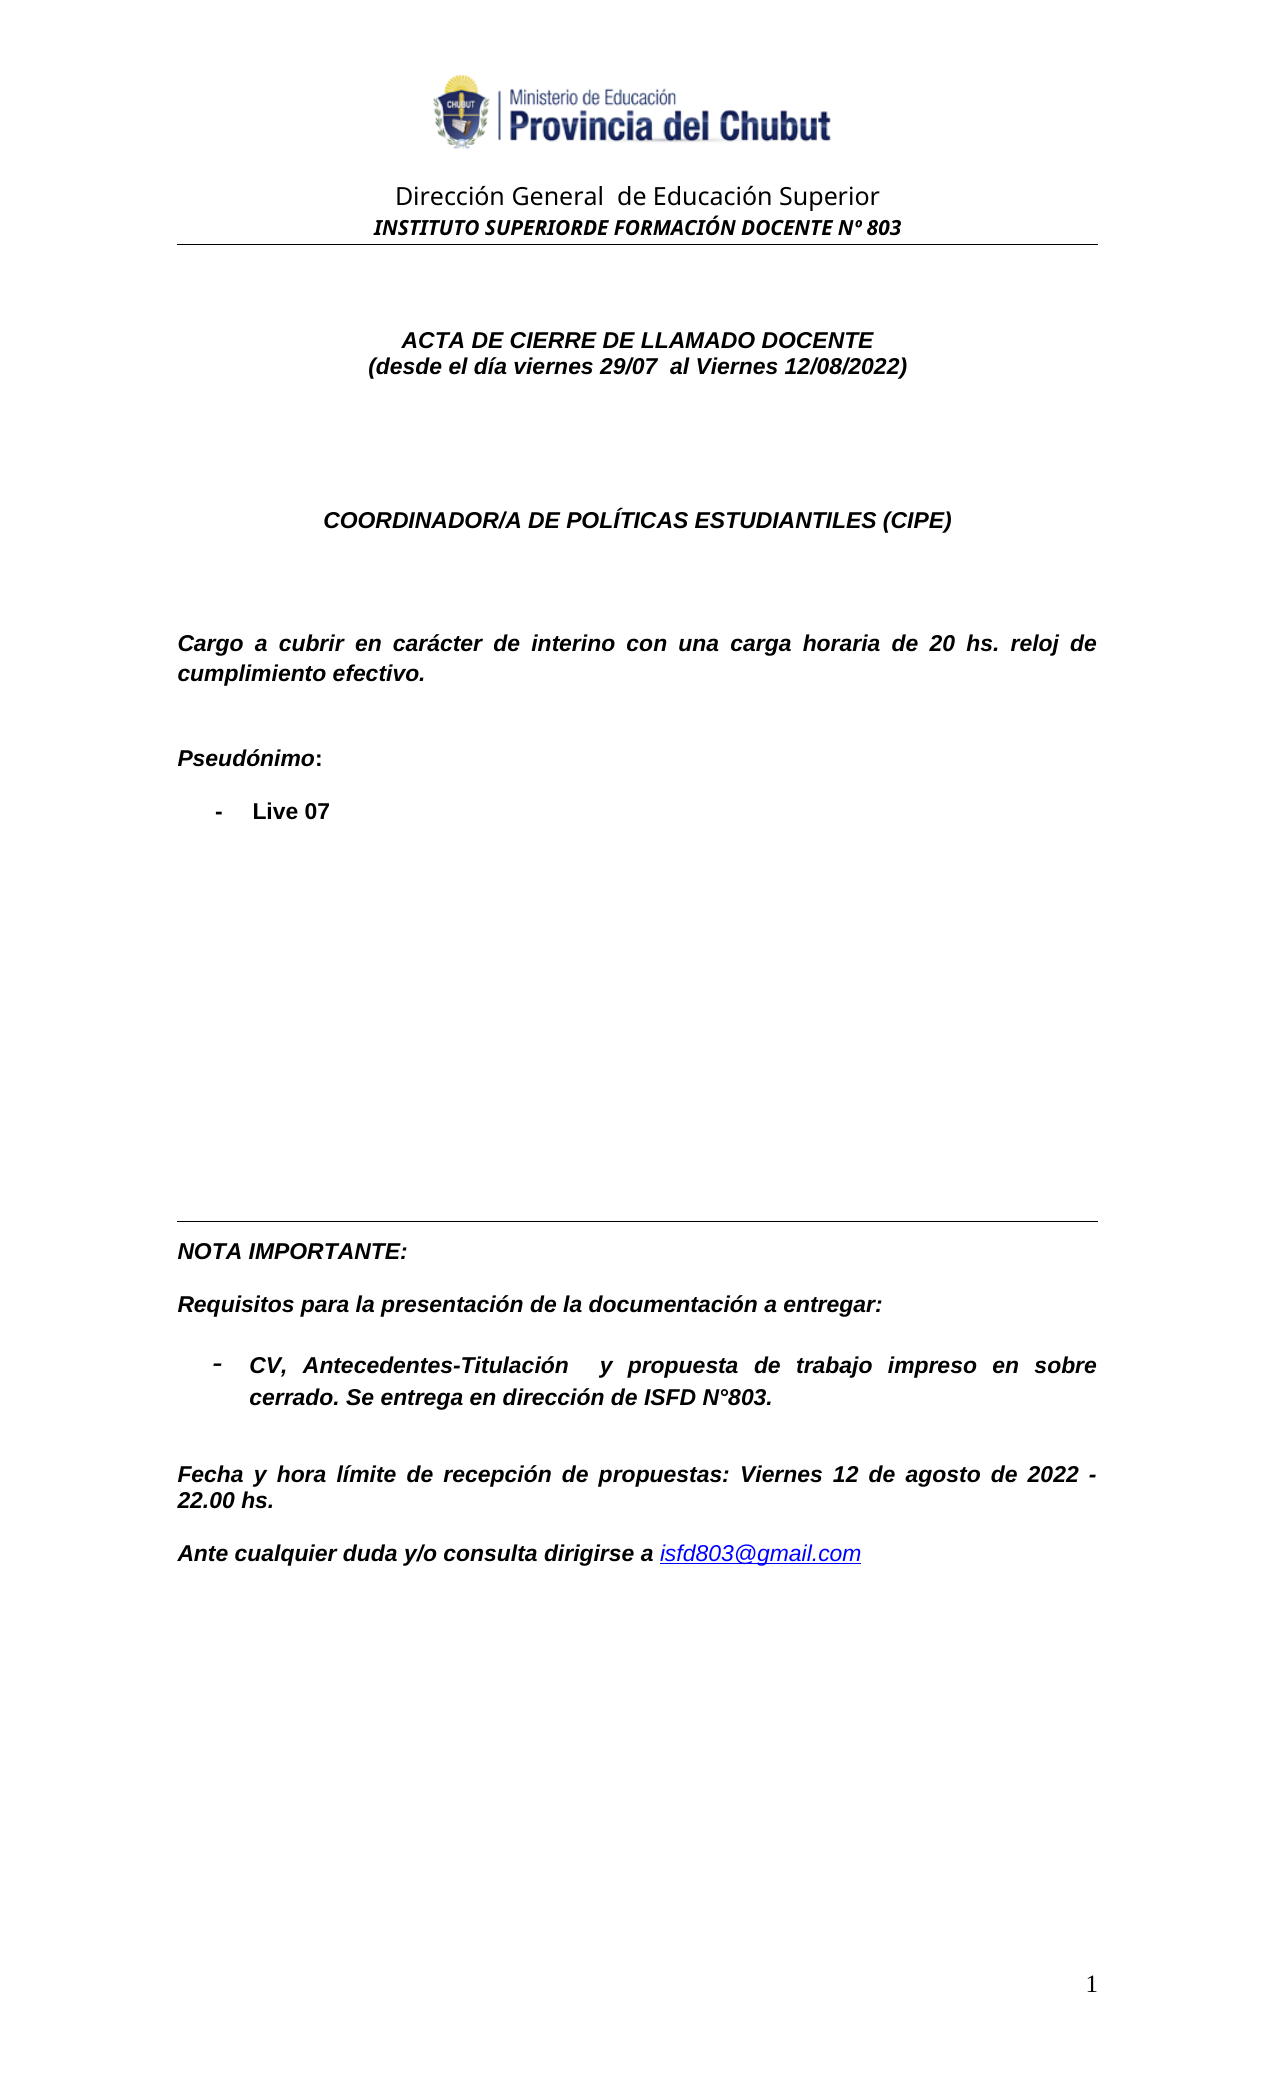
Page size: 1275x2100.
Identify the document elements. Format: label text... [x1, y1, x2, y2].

text (desde el día viernes 29/07 al Viernes 12/08/2022) [177, 353, 1098, 379]
text Ante cualquier duda y/o consulta dirigirse a isfd803@gmail.com [177, 1540, 1098, 1566]
list CV, Antecedentes-Titulación y propuesta de trabajo impreso en sobre cerrado. Se entrega en dirección de ISFD N°803. [212, 1344, 1098, 1410]
text Requisitos para la presentación de la documentación a entregar: [177, 1291, 1098, 1317]
list Live 07 [215, 798, 1098, 824]
text Cargo a cubrir en carácter de interino con una carga horaria de 20 hs. reloj de cumplimiento efectivo. [177, 629, 1098, 686]
text COORDINADOR/A DE POLÍTICAS ESTUDIANTILES (CIPE) [177, 507, 1098, 533]
text Pseudónimo: [177, 745, 1098, 772]
text NOTA IMPORTANTE: [177, 1238, 1098, 1264]
text Fecha y hora límite de recepción de propuestas: Viernes 12 de agosto de 2022 - 22.00 hs. [177, 1461, 1098, 1513]
text ACTA DE CIERRE DE LLAMADO DOCENTE [177, 327, 1098, 353]
picture [429, 73, 846, 151]
